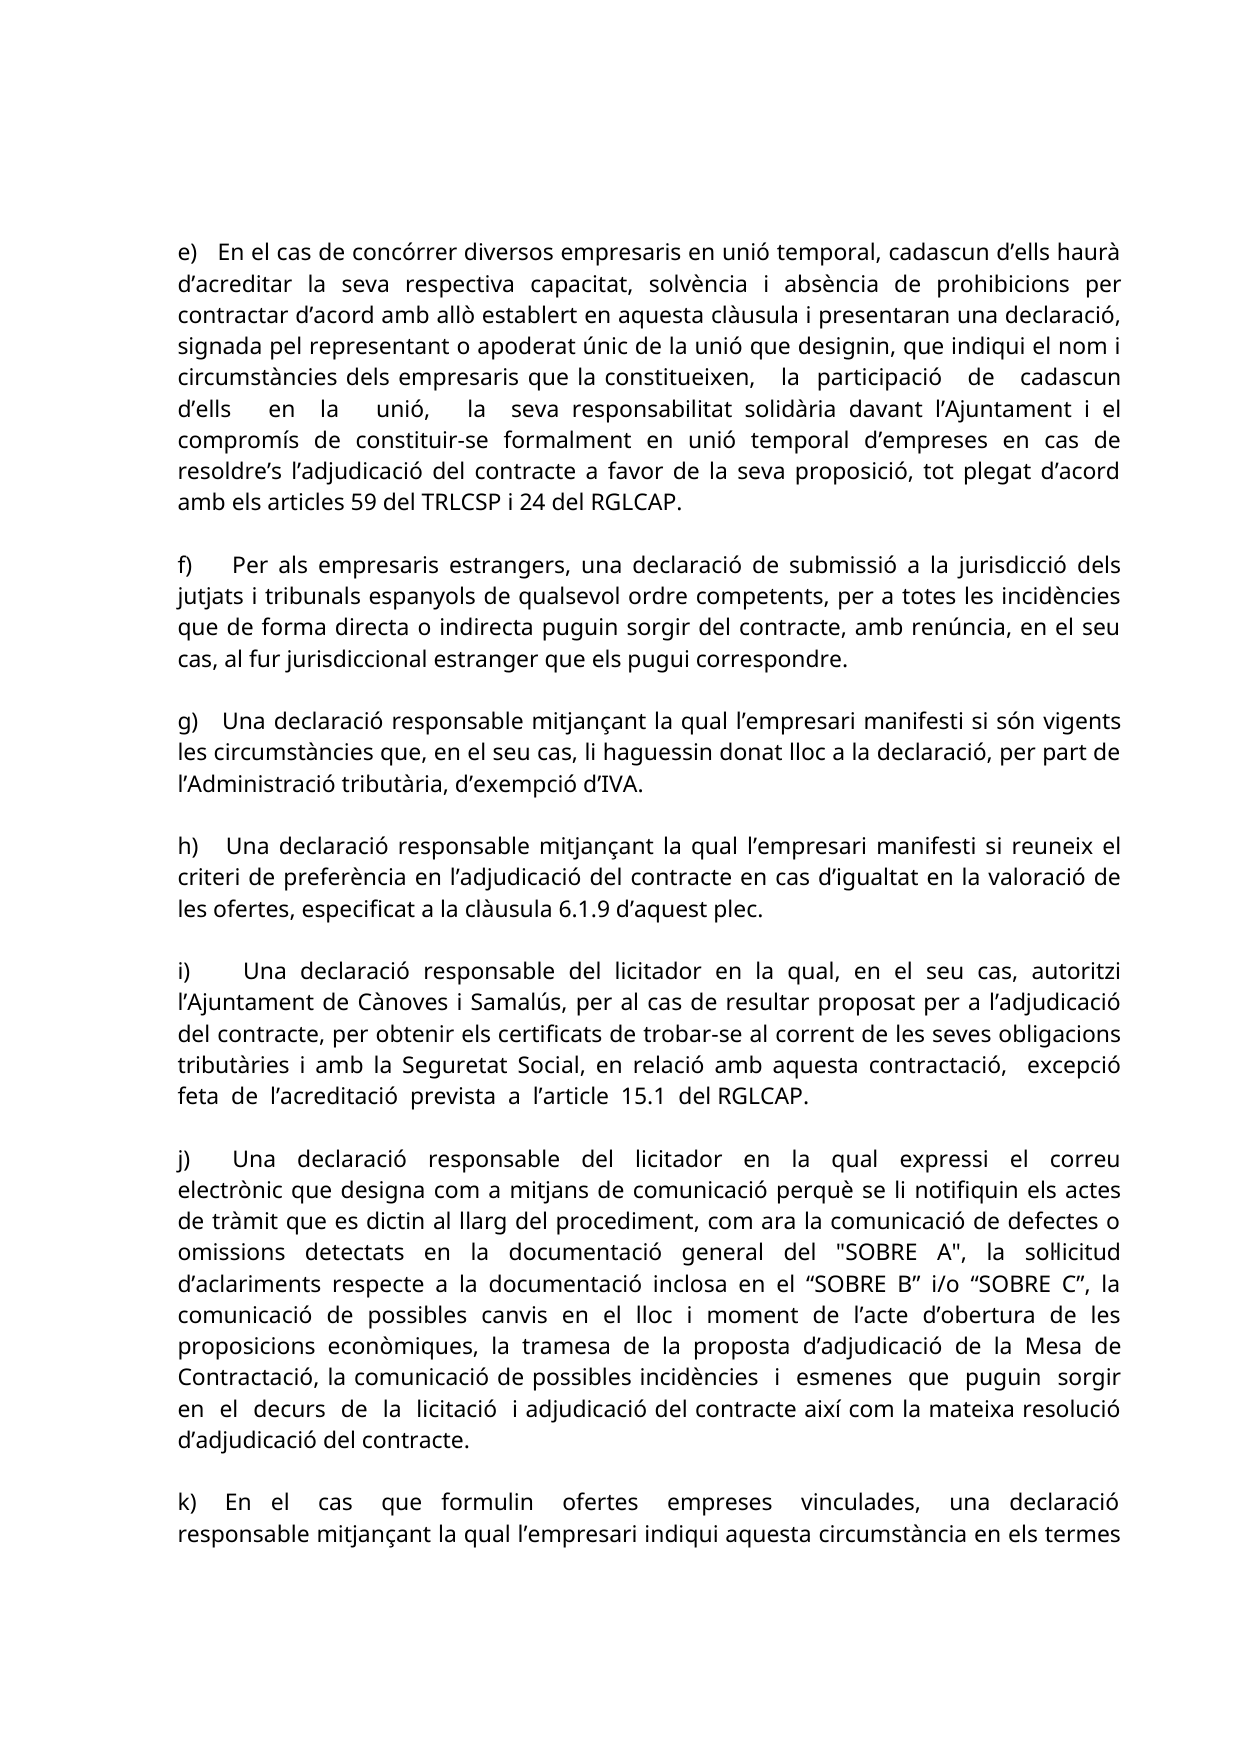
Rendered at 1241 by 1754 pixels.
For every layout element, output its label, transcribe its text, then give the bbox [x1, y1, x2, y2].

text e) En el cas de concórrer diversos empresaris en unió temporal, cadascun d’ells haurà d’acreditar la seva respectiva capacitat, solvència i absència de prohibicions per contractar d’acord amb allò establert en aquesta clàusula i presentaran una declaració, signada pel representant o apoderat únic de la unió que designin, que indiqui el nom i circumstàncies dels empresaris que la constitueixen, la participació de cadascun d’ells en la unió, la seva responsabilitat solidària davant l’Ajuntament i el compromís de constituir-se formalment en unió temporal d’empreses en cas de resoldre’s l’adjudicació del contracte a favor de la seva proposició, tot plegat d’acord amb els articles 59 del TRLCSP i 24 del RGLCAP. [177, 236, 1122, 517]
text j) Una declaració responsable del licitador en la qual expressi el correu electrònic que designa com a mitjans de comunicació perquè se li notifiquin els actes de tràmit que es dictin al llarg del procediment, com ara la comunicació de defectes o omissions detectats en la documentació general del "SOBRE A", la sol·licitud d’aclariments respecte a la documentació inclosa en el “SOBRE B” i/o “SOBRE C”, la comunicació de possibles canvis en el lloc i moment de l’acte d’obertura de les proposicions econòmiques, la tramesa de la proposta d’adjudicació de la Mesa de Contractació, la comunicació de possibles incidències i esmenes que puguin sorgir en el decurs de la licitació i adjudicació del contracte així com la mateixa resolució d’adjudicació del contracte. [177, 1142, 1122, 1455]
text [177, 1486, 1122, 1549]
text h) Una declaració responsable mitjançant la qual l’empresari manifesti si reuneix el criteri de preferència en l’adjudicació del contracte en cas d’igualtat en la valoració de les ofertes, especificat a la clàusula 6.1.9 d’aquest plec. [177, 830, 1122, 924]
text i) Una declaració responsable del licitador en la qual, en el seu cas, autoritzi l’Ajuntament de Cànoves i Samalús, per al cas de resultar proposat per a l’adjudicació del contracte, per obtenir els certificats de trobar-se al corrent de les seves obligacions tributàries i amb la Seguretat Social, en relació amb aquesta contractació, excepció feta de l’acreditació prevista a l’article 15.1 del RGLCAP. [177, 955, 1122, 1111]
text g) Una declaració responsable mitjançant la qual l’empresari manifesti si són vigents les circumstàncies que, en el seu cas, li haguessin donat lloc a la declaració, per part de l’Administració tributària, d’exempció d’IVA. [177, 705, 1122, 799]
text f) Per als empresaris estrangers, una declaració de submissió a la jurisdicció dels jutjats i tribunals espanyols de qualsevol ordre competents, per a totes les incidències que de forma directa o indirecta puguin sorgir del contracte, amb renúncia, en el seu cas, al fur jurisdiccional estranger que els pugui correspondre. [177, 549, 1122, 674]
